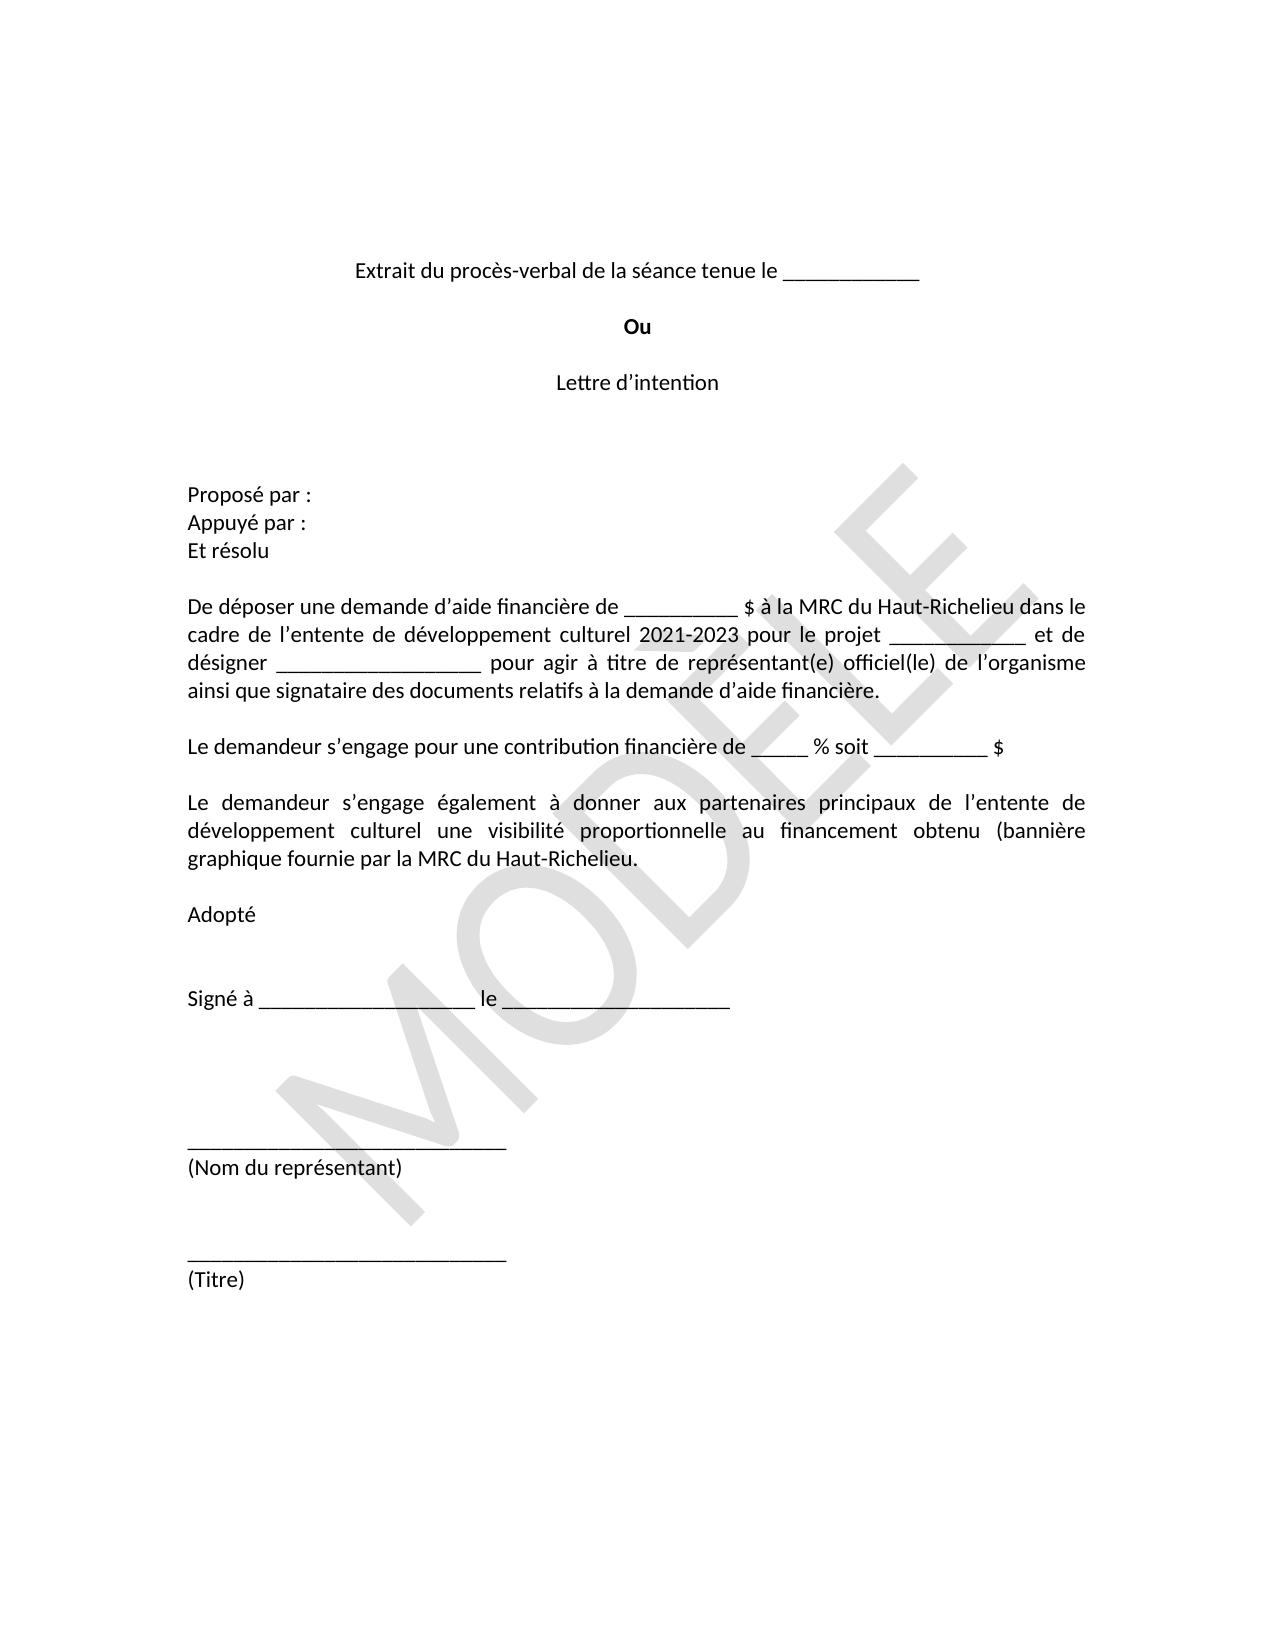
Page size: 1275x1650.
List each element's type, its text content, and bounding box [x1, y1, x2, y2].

text Et résolu [187, 536, 1087, 564]
text Le demandeur s’engage également à donner aux partenaires principaux de l’entente de développement culturel une visibilité proportionnelle au financement obtenu (bannière graphique fournie par la MRC du Haut-Richelieu. [187, 788, 1087, 872]
text Ou [187, 312, 1087, 340]
text Extrait du procès-verbal de la séance tenue le ____________ [187, 256, 1087, 284]
text Adopté [187, 901, 1087, 928]
text De déposer une demande d’aide financière de __________ $ à la MRC du Haut-Richelieu dans le cadre de l’entente de développement culturel 2021-2023 pour le projet ____________ et de désigner __________________ pour agir à titre de représentant(e) officiel(le) de l’organisme ainsi que signataire des documents relatifs à la demande d’aide financière. [187, 592, 1087, 704]
text Signé à ___________________ le ____________________ [187, 984, 1087, 1013]
text ____________________________ [187, 1125, 1087, 1153]
text ____________________________ [187, 1237, 1087, 1265]
text Proposé par : [187, 480, 1087, 508]
text Lettre d’intention [187, 368, 1087, 396]
text (Nom du représentant) [187, 1153, 1087, 1181]
text (Titre) [187, 1265, 1087, 1293]
text Appuyé par : [187, 508, 1087, 536]
text Le demandeur s’engage pour une contribution financière de _____ % soit __________ $ [187, 732, 1087, 760]
